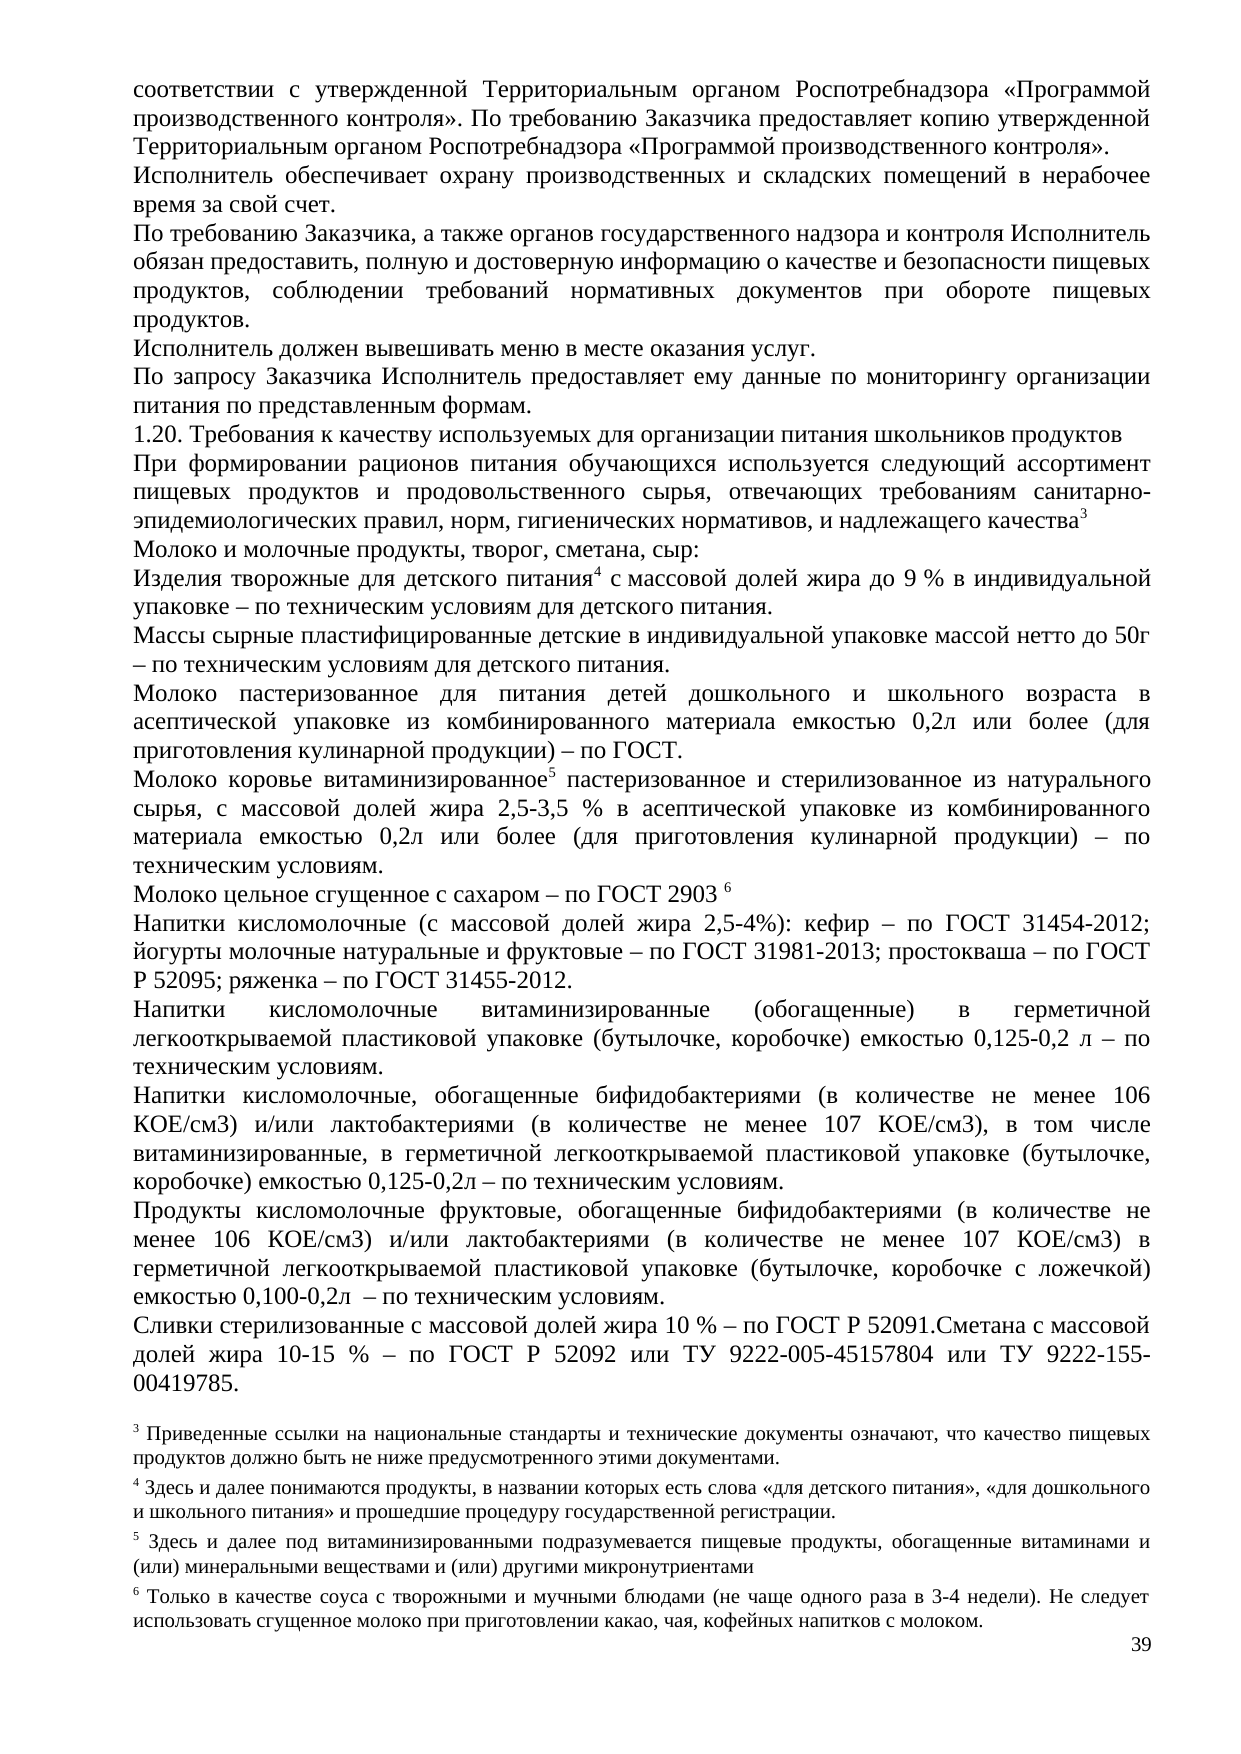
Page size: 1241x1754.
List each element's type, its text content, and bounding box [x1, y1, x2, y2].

text Молоко цельное сгущенное с сахаром – по ГОСТ 2903 [133, 879, 1152, 908]
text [133, 74, 1152, 160]
text При формировании рационов питания обучающихся используется следующий ассортимент пищевых продуктов и продовольственного сырья, отвечающих требованиям санитарно-эпидемиологических правил, норм, гигиенических нормативов, и надлежащего качества [133, 448, 1152, 534]
text По запросу Заказчика Исполнитель предоставляет ему данные по мониторингу организации питания по представленным формам. [133, 361, 1152, 419]
text Молоко и молочные продукты, творог, сметана, сыр: [133, 534, 1152, 563]
text Напитки кисломолочные витаминизированные (обогащенные) в герметичной легкооткрываемой пластиковой упаковке (бутылочке, коробочке) емкостью 0,125- – по техническим условиям. [133, 994, 1152, 1080]
text Массы сырные пластифицированные детские в индивидуальной упаковке массой нетто до 50г – по техническим условиям для детского питания. [133, 620, 1152, 678]
text Молоко коровье витаминизированное пастеризованное и стерилизованное из натурального сырья, с массовой долей жира 2,5-3,5 % в асептической упаковке из комбинированного материала емкостью 0,2л или более (для приготовления кулинарной продукции) – по техническим условиям. [133, 764, 1152, 879]
text Молоко пастеризованное для питания детей дошкольного и школьного возраста в асептической упаковке из комбинированного материала емкостью 0,2л или более (для приготовления кулинарной продукции) – по ГОСТ. [133, 678, 1152, 764]
text Исполнитель обеспечивает охрану производственных и складских помещений в нерабочее время за свой счет. [133, 160, 1152, 218]
text Напитки кисломолочные (с массовой долей жира 2,5-4%): кефир – по ГОСТ 31454-2012; йогурты молочные натуральные и фруктовые – по ГОСТ 31981-2013; простокваша – по ГОСТ Р 52095; ряженка – по ГОСТ 31455-2012. [133, 908, 1152, 994]
text Изделия творожные для детского питания с массовой долей жира до 9 % в индивидуальной упаковке – по техническим условиям для детского питания. [133, 563, 1152, 620]
text Продукты кисломолочные фруктовые, обогащенные бифидобактериями (в количестве не менее 106 КОЕ/см3) и/или лактобактериями (в количестве не менее 107 КОЕ/см3) в герметичной легкооткрываемой пластиковой упаковке (бутылочке, коробочке с ложечкой) емкостью 0,100-0,2л – по техническим условиям. [133, 1195, 1152, 1310]
text Напитки кисломолочные, обогащенные бифидобактериями (в количестве не менее 106 КОЕ/см3) и/или лактобактериями (в количестве не менее 107 КОЕ/см3), в том числе витаминизированные, в герметичной легкооткрываемой пластиковой упаковке (бутылочке, коробочке) емкостью 0,125-0,2л – по техническим условиям. [133, 1080, 1152, 1195]
text Исполнитель должен вывешивать меню в месте оказания услуг. [133, 333, 1152, 361]
text Сливки стерилизованные с массовой долей жира 10 % – по ГОСТ Р 52091.Сметана с массовой долей жира 10-15 % – по ГОСТ Р 52092 или ТУ 9222-005-45157804 или ТУ 9222-155-00419785. [133, 1310, 1152, 1396]
text По требованию Заказчика, а также органов государственного надзора и контроля Исполнитель обязан предоставить, полную и достоверную информацию о качестве и безопасности пищевых продуктов, соблюдении требований нормативных документов при обороте пищевых продуктов. [133, 218, 1152, 333]
text 1.20. Требования к качеству используемых для организации питания школьников продуктов [133, 419, 1152, 448]
